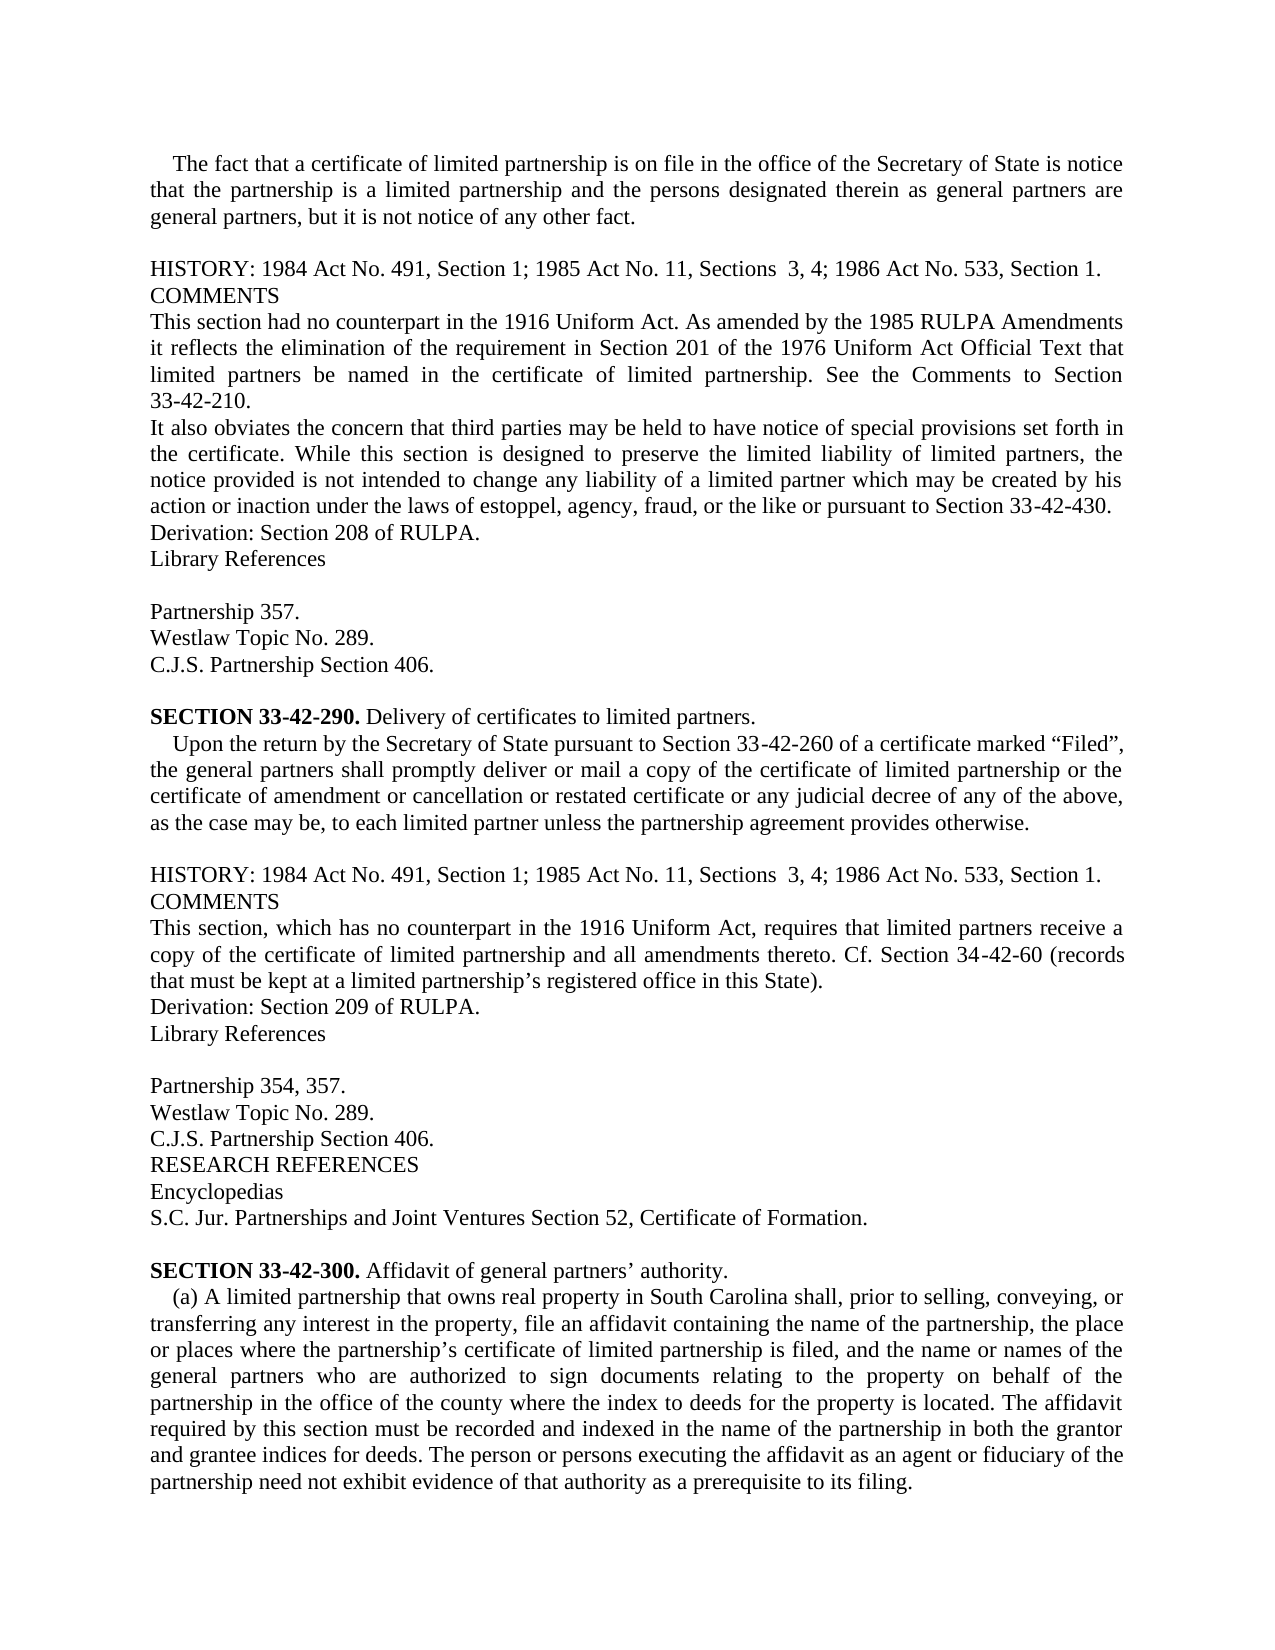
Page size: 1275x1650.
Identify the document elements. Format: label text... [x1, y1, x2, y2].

text The fact that a certificate of limited partnership is on file in the office of the Secretary of State is notice that the partnership is a limited partnership and the persons designated therein as general partners are general partners, but it is not notice of any other fact. [150, 150, 1125, 229]
text COMMENTS [150, 282, 1125, 308]
text Derivation: Section 208 of RULPA. [150, 519, 1125, 545]
text Library References [150, 545, 1125, 572]
text SECTION 33-42-290. Delivery of certificates to limited partners. [150, 703, 1125, 730]
text C.J.S. Partnership Section 406. [150, 1125, 1125, 1151]
text Westlaw Topic No. 289. [150, 1099, 1125, 1125]
text This section had no counterpart in the 1916 Uniform Act. As amended by the 1985 RULPA Amendments it reflects the elimination of the requirement in Section 201 of the 1976 Uniform Act Official Text that limited partners be named in the certificate of limited partnership. See the Comments to Section 33-42-210. [150, 308, 1125, 413]
text RESEARCH REFERENCES [150, 1151, 1125, 1178]
text (a) A limited partnership that owns real property in South Carolina shall, prior to selling, conveying, or transferring any interest in the property, file an affidavit containing the name of the partnership, the place or places where the partnership’s certificate of limited partnership is filed, and the name or names of the general partners who are authorized to sign documents relating to the property on behalf of the partnership in the office of the county where the index to deeds for the property is located. The affidavit required by this section must be recorded and indexed in the name of the partnership in both the grantor and grantee indices for deeds. The person or persons executing the affidavit as an agent or fiduciary of the partnership need not exhibit evidence of that authority as a prerequisite to its filing. [150, 1283, 1125, 1494]
text It also obviates the concern that third parties may be held to have notice of special provisions set forth in the certificate. While this section is designed to preserve the limited liability of limited partners, the notice provided is not intended to change any liability of a limited partner which may be created by his action or inaction under the laws of estoppel, agency, fraud, or the like or pursuant to Section 33-42-430. [150, 413, 1125, 519]
text HISTORY: 1984 Act No. 491, Section 1; 1985 Act No. 11, Sections 3, 4; 1986 Act No. 533, Section 1. [150, 255, 1125, 282]
text C.J.S. Partnership Section 406. [150, 651, 1125, 677]
text HISTORY: 1984 Act No. 491, Section 1; 1985 Act No. 11, Sections 3, 4; 1986 Act No. 533, Section 1. [150, 862, 1125, 888]
text Partnership 357. [150, 598, 1125, 624]
text S.C. Jur. Partnerships and Joint Ventures Section 52, Certificate of Formation. [150, 1204, 1125, 1231]
text COMMENTS [150, 888, 1125, 914]
text Encyclopedias [150, 1178, 1125, 1204]
text Library References [150, 1020, 1125, 1046]
text Partnership 354, 357. [150, 1072, 1125, 1099]
text Upon the return by the Secretary of State pursuant to Section 33-42-260 of a certificate marked “Filed”, the general partners shall promptly deliver or mail a copy of the certificate of limited partnership or the certificate of amendment or cancellation or restated certificate or any judicial decree of any of the above, as the case may be, to each limited partner unless the partnership agreement provides otherwise. [150, 730, 1125, 835]
text SECTION 33-42-300. Affidavit of general partners’ authority. [150, 1257, 1125, 1283]
text Derivation: Section 209 of RULPA. [150, 993, 1125, 1020]
text This section, which has no counterpart in the 1916 Uniform Act, requires that limited partners receive a copy of the certificate of limited partnership and all amendments thereto. Cf. Section 34-42-60 (records that must be kept at a limited partnership’s registered office in this State). [150, 914, 1125, 993]
text Westlaw Topic No. 289. [150, 624, 1125, 651]
